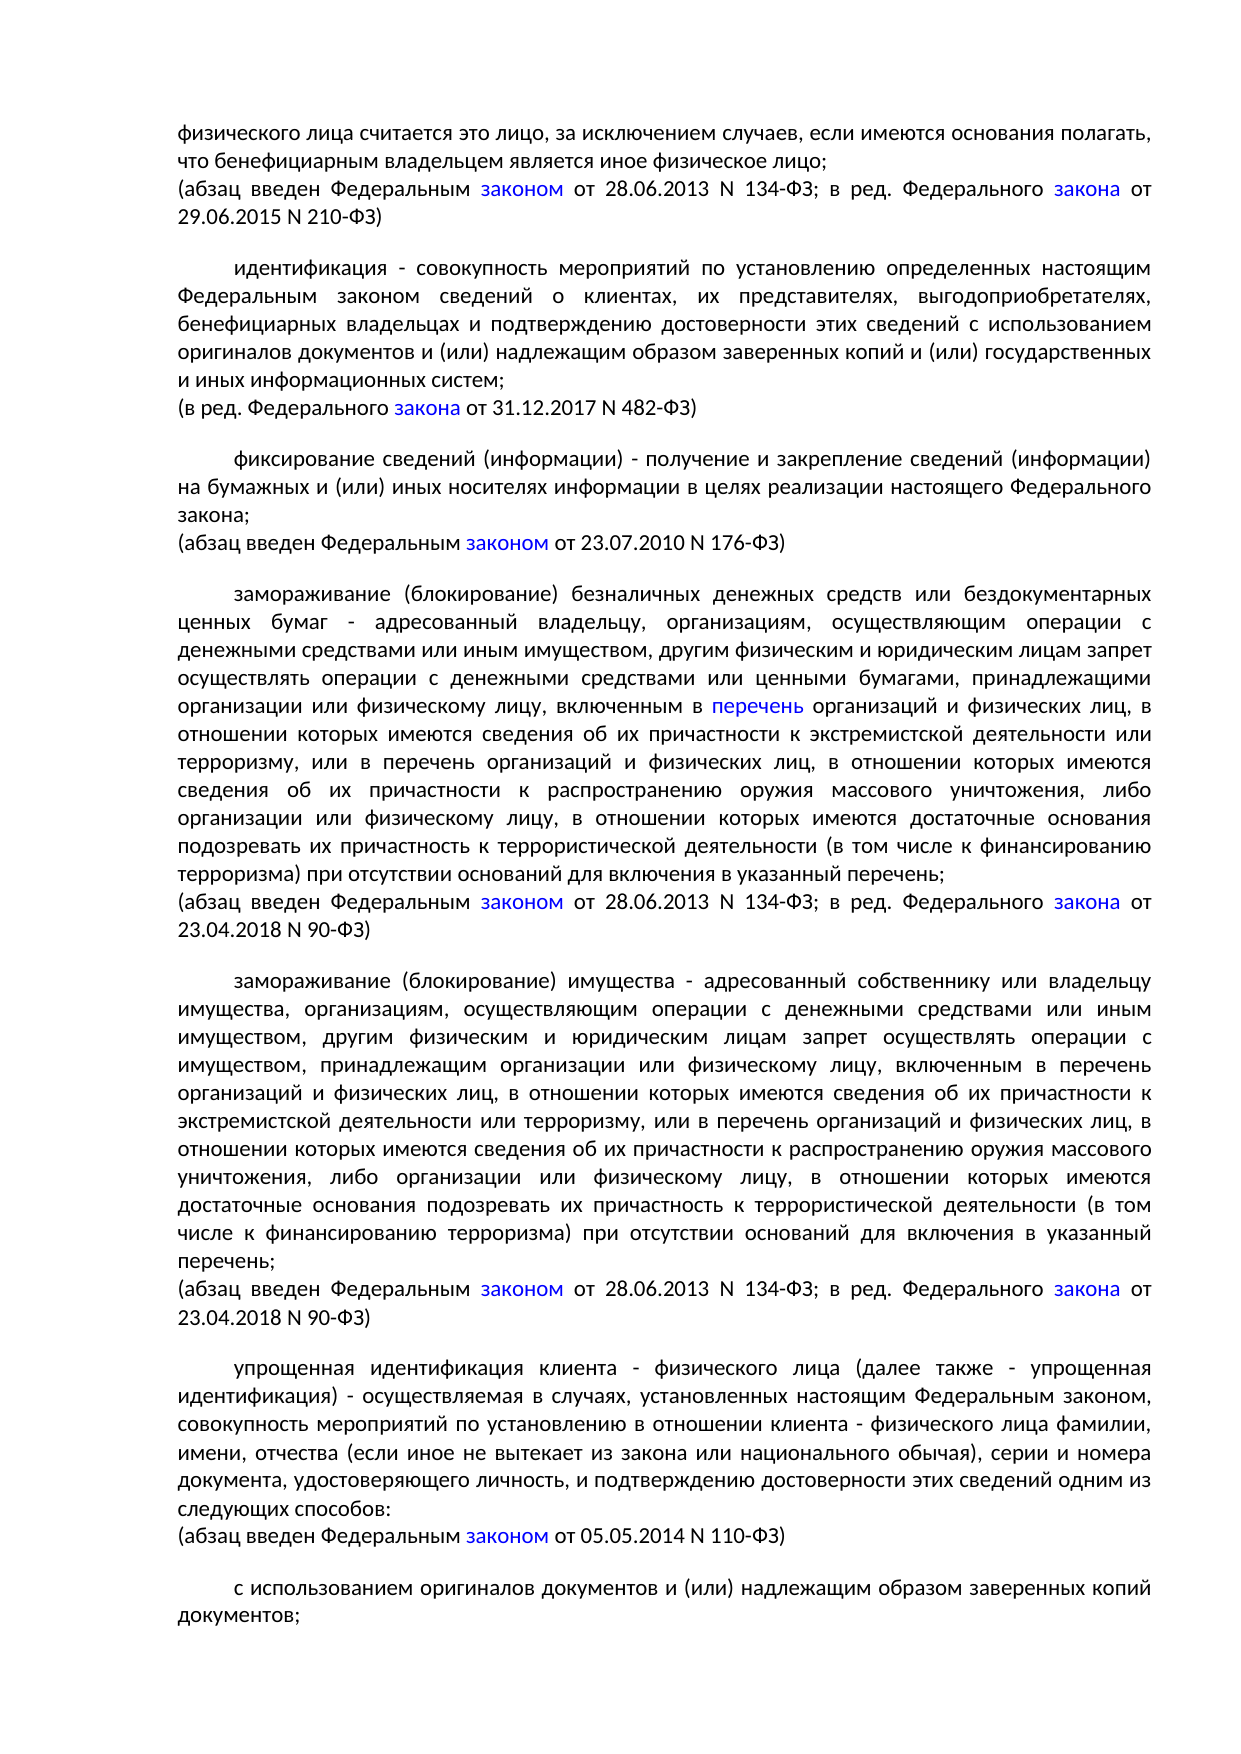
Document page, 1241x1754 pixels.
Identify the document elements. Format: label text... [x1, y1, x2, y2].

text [177, 1522, 1152, 1550]
text упрощенная идентификация клиента - физического лица (далее также - упрощенная идентификация) - осуществляемая в случаях, установленных настоящим Федеральным законом, совокупность мероприятий по установлению в отношении клиента - физического лица фамилии, имени, отчества (если иное не вытекает из закона или национального обычая), серии и номера документа, удостоверяющего личность, и подтверждению достоверности этих сведений одним из следующих способов: [177, 1353, 1152, 1522]
text (в ред. Федерального закона от 31.12.2017 N 482-ФЗ) [177, 393, 1152, 421]
text (абзац введен Федеральным законом от 28.06.2013 N 134-ФЗ; в ред. Федерального закона от 29.06.2015 N 210-ФЗ) [177, 174, 1152, 230]
text (абзац введен Федеральным законом от 23.07.2010 N 176-ФЗ) [177, 528, 1152, 556]
text с использованием оригиналов документов и (или) надлежащим образом заверенных копий документов; [177, 1573, 1152, 1629]
text (абзац введен Федеральным законом от 28.06.2013 N 134-ФЗ; в ред. Федерального закона от 23.04.2018 N 90-ФЗ) [177, 1274, 1152, 1331]
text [177, 118, 1152, 174]
text замораживание (блокирование) безналичных денежных средств или бездокументарных ценных бумаг - адресованный владельцу, организациям, осуществляющим операции с денежными средствами или иным имуществом, другим физическим и юридическим лицам запрет осуществлять операции с денежными средствами или ценными бумагами, принадлежащими организации или физическому лицу, включенным в перечень организаций и физических лиц, в отношении которых имеются сведения об их причастности к экстремистской деятельности или терроризму, или в перечень организаций и физических лиц, в отношении которых имеются сведения об их причастности к распространению оружия массового уничтожения, либо организации или физическому лицу, в отношении которых имеются достаточные основания подозревать их причастность к террористической деятельности (в том числе к финансированию терроризма) при отсутствии оснований для включения в указанный перечень; [177, 579, 1152, 887]
text идентификация - совокупность мероприятий по установлению определенных настоящим Федеральным законом сведений о клиентах, их представителях, выгодоприобретателях, бенефициарных владельцах и подтверждению достоверности этих сведений с использованием оригиналов документов и (или) надлежащим образом заверенных копий и (или) государственных и иных информационных систем; [177, 253, 1152, 393]
text (абзац введен Федеральным законом от 28.06.2013 N 134-ФЗ; в ред. Федерального закона от 23.04.2018 N 90-ФЗ) [177, 887, 1152, 943]
text фиксирование сведений (информации) - получение и закрепление сведений (информации) на бумажных и (или) иных носителях информации в целях реализации настоящего Федерального закона; [177, 444, 1152, 528]
text замораживание (блокирование) имущества - адресованный собственнику или владельцу имущества, организациям, осуществляющим операции с денежными средствами или иным имуществом, другим физическим и юридическим лицам запрет осуществлять операции с имуществом, принадлежащим организации или физическому лицу, включенным в перечень организаций и физических лиц, в отношении которых имеются сведения об их причастности к экстремистской деятельности или терроризму, или в перечень организаций и физических лиц, в отношении которых имеются сведения об их причастности к распространению оружия массового уничтожения, либо организации или физическому лицу, в отношении которых имеются достаточные основания подозревать их причастность к террористической деятельности (в том числе к финансированию терроризма) при отсутствии оснований для включения в указанный перечень; [177, 966, 1152, 1274]
